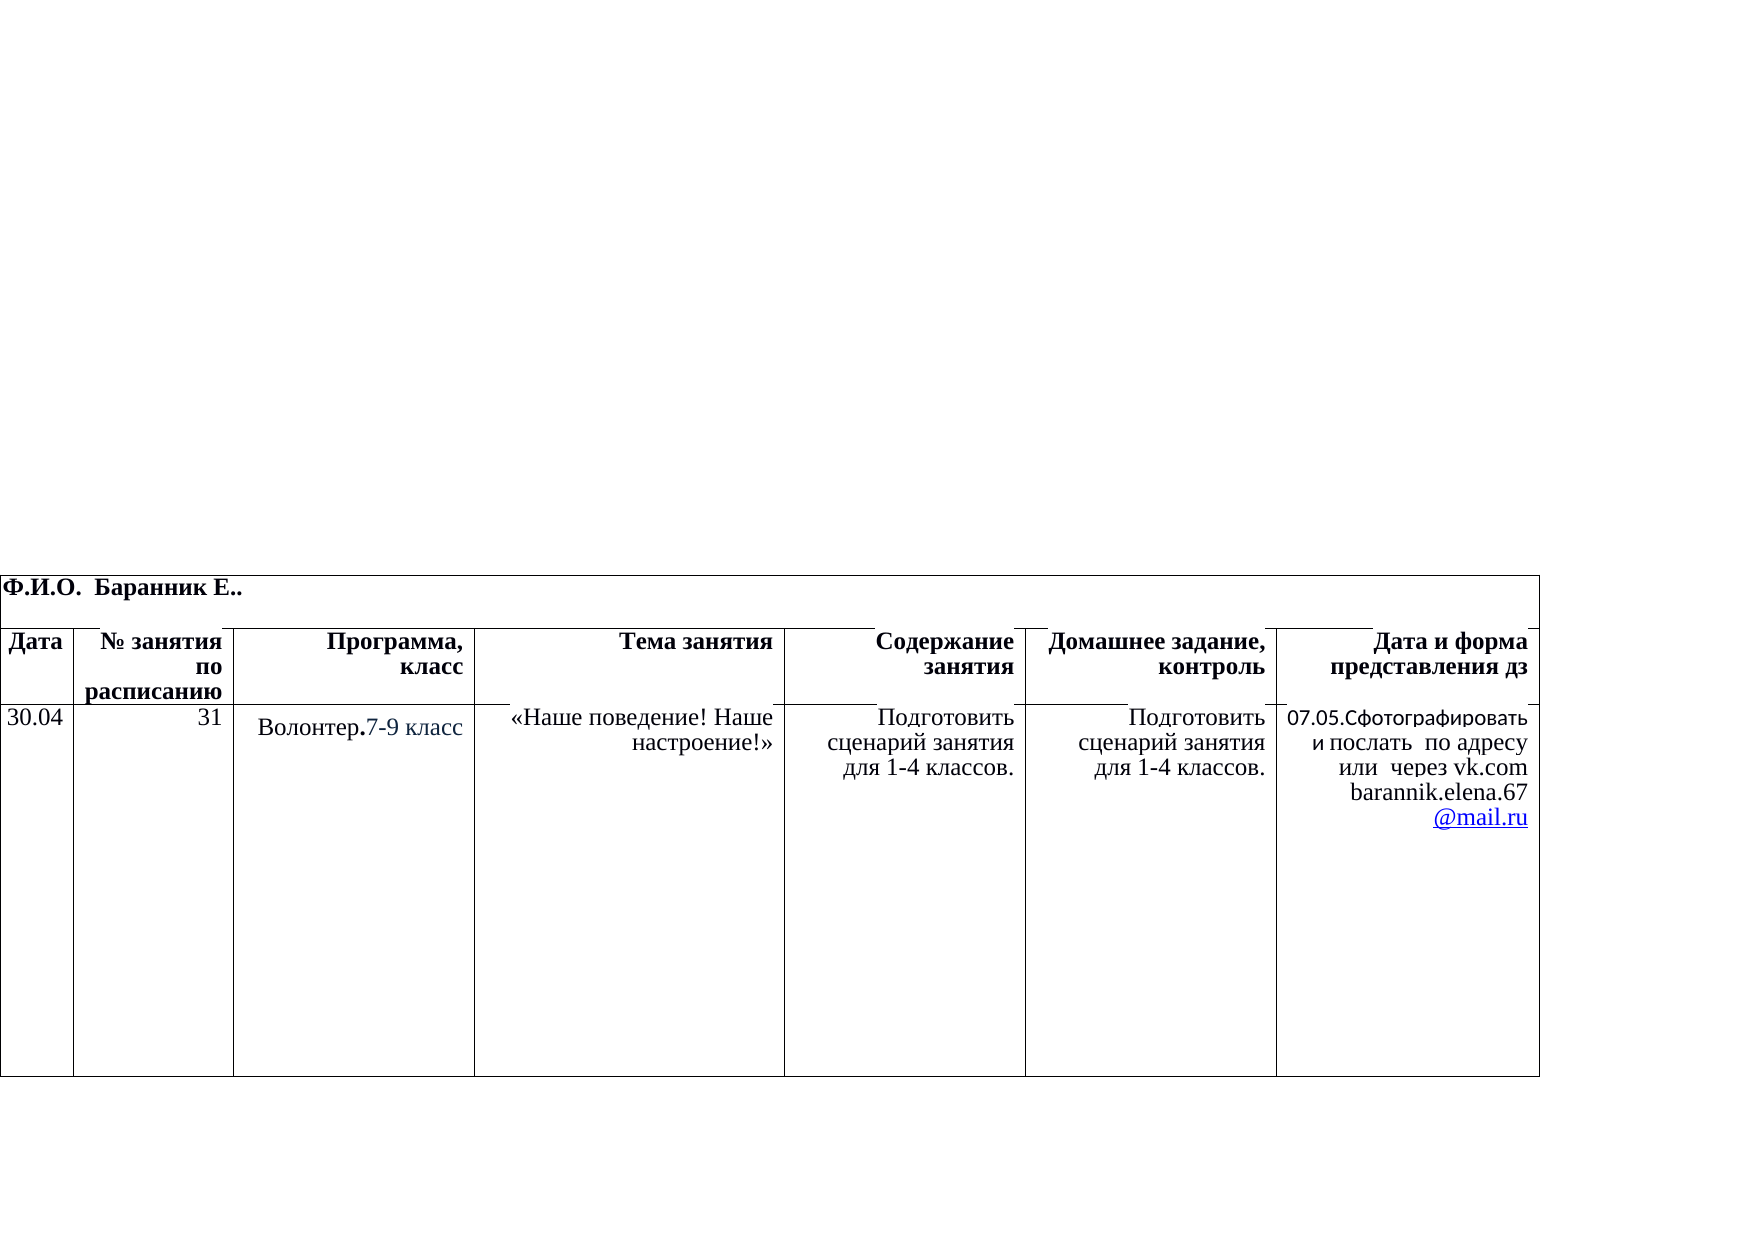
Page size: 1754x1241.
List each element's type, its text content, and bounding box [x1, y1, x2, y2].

table_cell Тема занятия [475, 629, 784, 704]
table_cell 31 [74, 705, 233, 1076]
table_cell Подготовить сценарий занятия для 1-4 классов. [785, 705, 1025, 1076]
table_cell 30.04 [1, 705, 73, 1076]
table_cell Домашнее задание, контроль [1026, 629, 1276, 704]
table_cell Дата и форма представления дз [1277, 629, 1539, 704]
table_cell 07.05.Сфотографировать и послать по адресу или через vk.com barannik.elena.67 @HYPERLINK "kmw1967@yandex.ru"mailHYPERLINK "kmw1967@yandex.ru".HYPERLINK "kmw1967@yandex.ru"ru [1277, 705, 1539, 1076]
table_cell Программа, класс [234, 629, 474, 704]
table_cell Дата [1, 629, 73, 704]
table_cell Подготовить сценарий занятия для 1-4 классов. [1026, 705, 1276, 1076]
table_cell «Наше поведение! Наше настроение!» [475, 705, 784, 1076]
table_header Ф.И.О. Баранник Е.. [1, 576, 1539, 628]
table_cell Содержание занятия [785, 629, 1025, 704]
table_cell Волонтер.7-9 класс [234, 705, 474, 1076]
table_cell № занятия по расписанию [74, 629, 195, 704]
